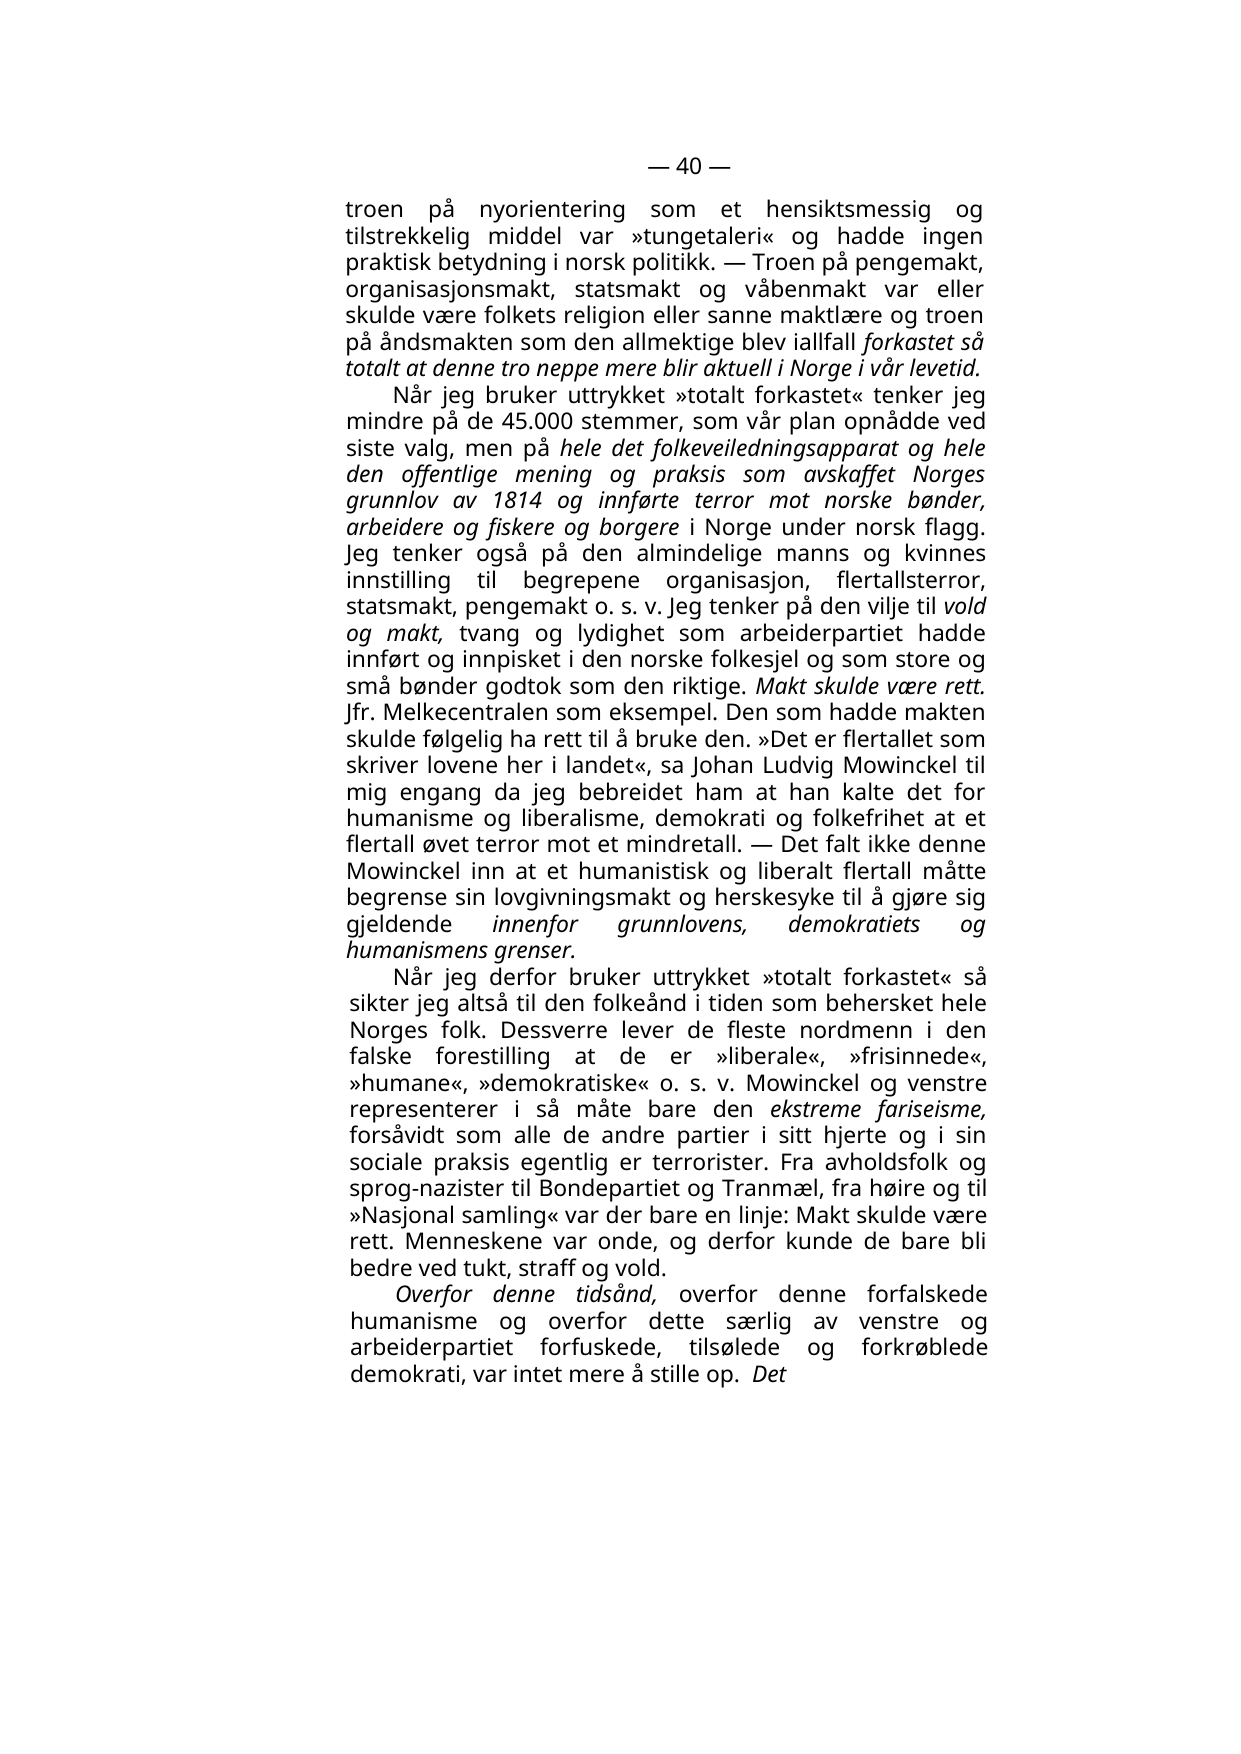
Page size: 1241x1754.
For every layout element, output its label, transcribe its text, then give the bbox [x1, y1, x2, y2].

text Når jeg derfor bruker uttrykket »totalt forkastet« så sikter jeg altså til den folkeånd i tiden som behersket hele Norges folk. Dessverre lever de fleste nordmenn i den falske forestilling at de er »liberale«, »frisinnede«, »humane«, »demokratiske« o. s. v. Mowinckel og venstre representerer i så måte bare den ekstreme fariseisme, forsåvidt som alle de andre partier i sitt hjerte og i sin sociale praksis egentlig er terrorister. Fra avholdsfolk og sprog-nazister til Bondepartiet og Tranmæl, fra høire og til »Nasjonal samling« var der bare en linje: Makt skulde være rett. Menneskene var onde, og derfor kunde de bare bli bedre ved tukt, straff og vold. [349, 964, 987, 1282]
text Når jeg bruker uttrykket »totalt forkastet« tenker jeg mindre på de 45.000 stemmer, som vår plan opnådde ved siste valg, men på hele det folkeveiledningsapparat og hele den offentlige mening og praksis som avskaffet Norges grunnlov av 1814 og innførte terror mot norske bønder, arbeidere og fiskere og borgere i Norge under norsk flagg. Jeg tenker også på den almindelige manns og kvinnes innstilling til begrepene organisasjon, flertallsterror, statsmakt, pengemakt o. s. v. Jeg tenker på den vilje til vold og makt, tvang og lydighet som arbeiderpartiet hadde innført og innpisket i den norske folkesjel og som store og små bønder godtok som den riktige. Makt skulde være rett. Jfr. Melkecentralen som eksempel. Den som hadde makten skulde følgelig ha rett til å bruke den. »Det er flertallet som skriver lovene her i landet«, sa Johan Ludvig Mowinckel til mig engang da jeg bebreidet ham at han kalte det for humanisme og liberalisme, demokrati og folkefrihet at et flertall øvet terror mot et mindretall. — Det falt ikke denne Mowinckel inn at et humanistisk og liberalt flertall måtte begrense sin lovgivningsmakt og herskesyke til å gjøre sig gjeldende innenfor grunnlovens, demokratiets og humanismens grenser. [346, 382, 986, 964]
text Overfor denne tidsånd, overfor denne forfalskede humanisme og overfor dette særlig av venstre og arbeiderpartiet forfuskede, tilsølede og forkrøblede demokrati, var intet mere å stille op. Det [350, 1282, 988, 1387]
text troen på nyorientering som et hensiktsmessig og tilstrekkelig middel var »tungetaleri« og hadde ingen praktisk betydning i norsk politikk. — Troen på pengemakt, organisasjonsmakt, statsmakt og våbenmakt var eller skulde være folkets religion eller sanne maktlære og troen på åndsmakten som den allmektige blev iallfall forkastet så totalt at denne tro neppe mere blir aktuell i Norge i vår levetid. [345, 197, 984, 382]
text — 40 — [348, 150, 986, 181]
